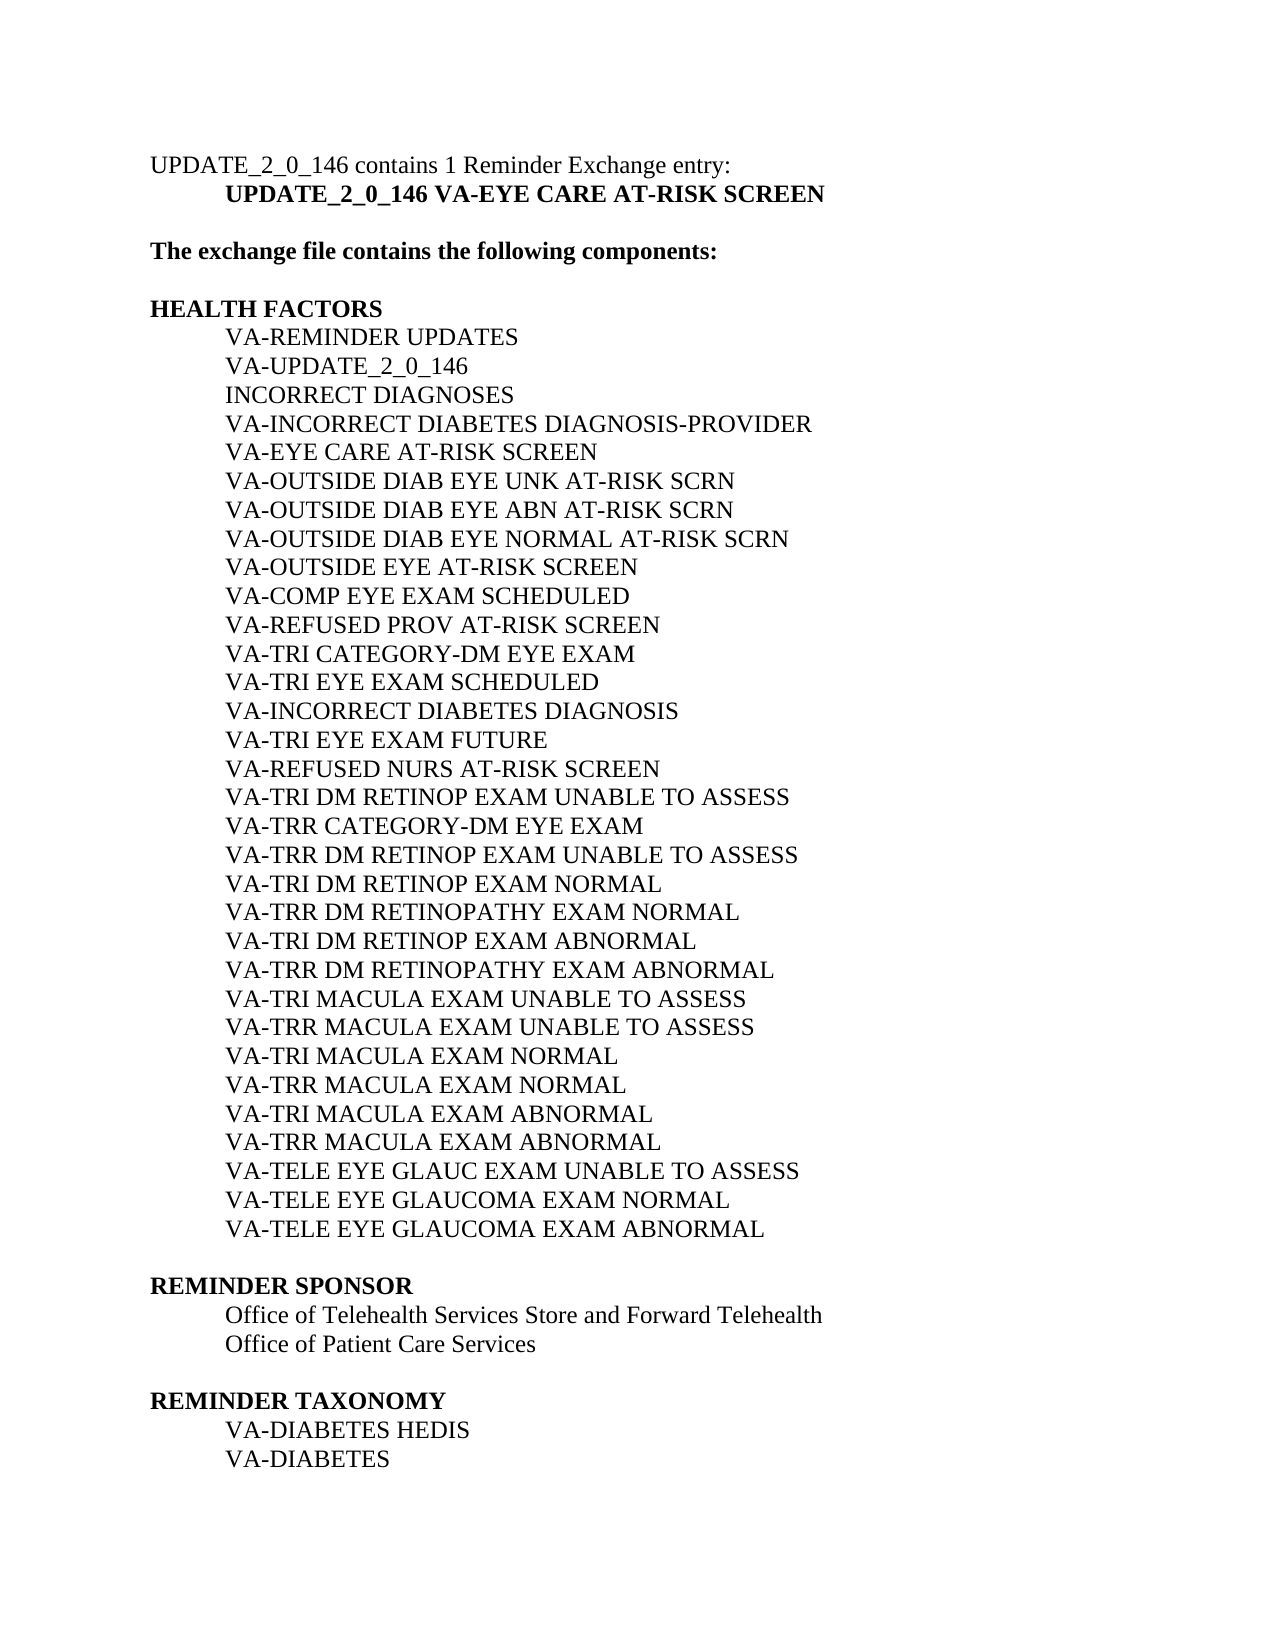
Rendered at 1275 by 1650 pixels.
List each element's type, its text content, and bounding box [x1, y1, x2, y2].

text VA-TRI MACULA EXAM UNABLE TO ASSESS [225, 984, 1134, 1012]
text VA-TRI DM RETINOP EXAM ABNORMAL [225, 926, 1134, 955]
text REMINDER TAXONOMY [150, 1386, 1134, 1415]
text VA-REMINDER UPDATES [225, 322, 1134, 351]
text VA-COMP EYE EXAM SCHEDULED [225, 581, 1134, 610]
text Office of Telehealth Services Store and Forward Telehealth [150, 1300, 1134, 1329]
text VA-DIABETES HEDIS [150, 1415, 1134, 1444]
text UPDATE_2_0_146 VA-EYE CARE AT-RISK SCREEN [150, 179, 1134, 207]
text VA-TELE EYE GLAUC EXAM UNABLE TO ASSESS [225, 1156, 1134, 1185]
text VA-TRI DM RETINOP EXAM UNABLE TO ASSESS [225, 782, 1134, 811]
text VA-TELE EYE GLAUCOMA EXAM NORMAL [225, 1185, 1134, 1214]
text VA-TRR MACULA EXAM ABNORMAL [225, 1127, 1134, 1156]
text VA-REFUSED NURS AT-RISK SCREEN [225, 754, 1134, 782]
text VA-TRI DM RETINOP EXAM NORMAL [225, 869, 1134, 897]
text VA-TRI MACULA EXAM NORMAL [225, 1041, 1134, 1070]
text VA-TRR DM RETINOPATHY EXAM ABNORMAL [225, 955, 1134, 984]
text VA-TRI EYE EXAM FUTURE [225, 725, 1134, 754]
text The exchange file contains the following components: [150, 236, 1134, 265]
text VA-OUTSIDE DIAB EYE ABN AT-RISK SCRN [225, 495, 1134, 524]
text VA-UPDATE_2_0_146 [225, 351, 1134, 380]
text VA-TRI CATEGORY-DM EYE EXAM [225, 639, 1134, 667]
text VA-OUTSIDE DIAB EYE NORMAL AT-RISK SCRN [225, 524, 1134, 552]
text VA-TRR CATEGORY-DM EYE EXAM [225, 811, 1134, 840]
text INCORRECT DIAGNOSES [225, 380, 1134, 409]
text VA-TRI MACULA EXAM ABNORMAL [225, 1099, 1134, 1127]
text VA-TRI EYE EXAM SCHEDULED [225, 667, 1134, 696]
text VA-DIABETES [225, 1444, 1134, 1472]
text VA-TRR DM RETINOP EXAM UNABLE TO ASSESS [225, 840, 1134, 869]
text VA-REFUSED PROV AT-RISK SCREEN [225, 610, 1134, 639]
text HEALTH FACTORS [150, 294, 1134, 322]
text UPDATE_2_0_146 contains 1 Reminder Exchange entry: [150, 150, 1134, 179]
text VA-TRR MACULA EXAM UNABLE TO ASSESS [225, 1012, 1134, 1041]
text VA-INCORRECT DIABETES DIAGNOSIS-PROVIDER [225, 409, 1134, 437]
text VA-TRR MACULA EXAM NORMAL [225, 1070, 1134, 1099]
text VA-TELE EYE GLAUCOMA EXAM ABNORMAL [225, 1214, 1134, 1242]
text Office of Patient Care Services [150, 1329, 1134, 1357]
text VA-OUTSIDE EYE AT-RISK SCREEN [225, 552, 1134, 581]
text VA-TRR DM RETINOPATHY EXAM NORMAL [225, 897, 1134, 926]
text VA-OUTSIDE DIAB EYE UNK AT-RISK SCRN [225, 466, 1134, 495]
text VA-EYE CARE AT-RISK SCREEN [225, 437, 1134, 466]
text REMINDER SPONSOR [150, 1271, 1134, 1300]
text VA-INCORRECT DIABETES DIAGNOSIS [225, 696, 1134, 725]
